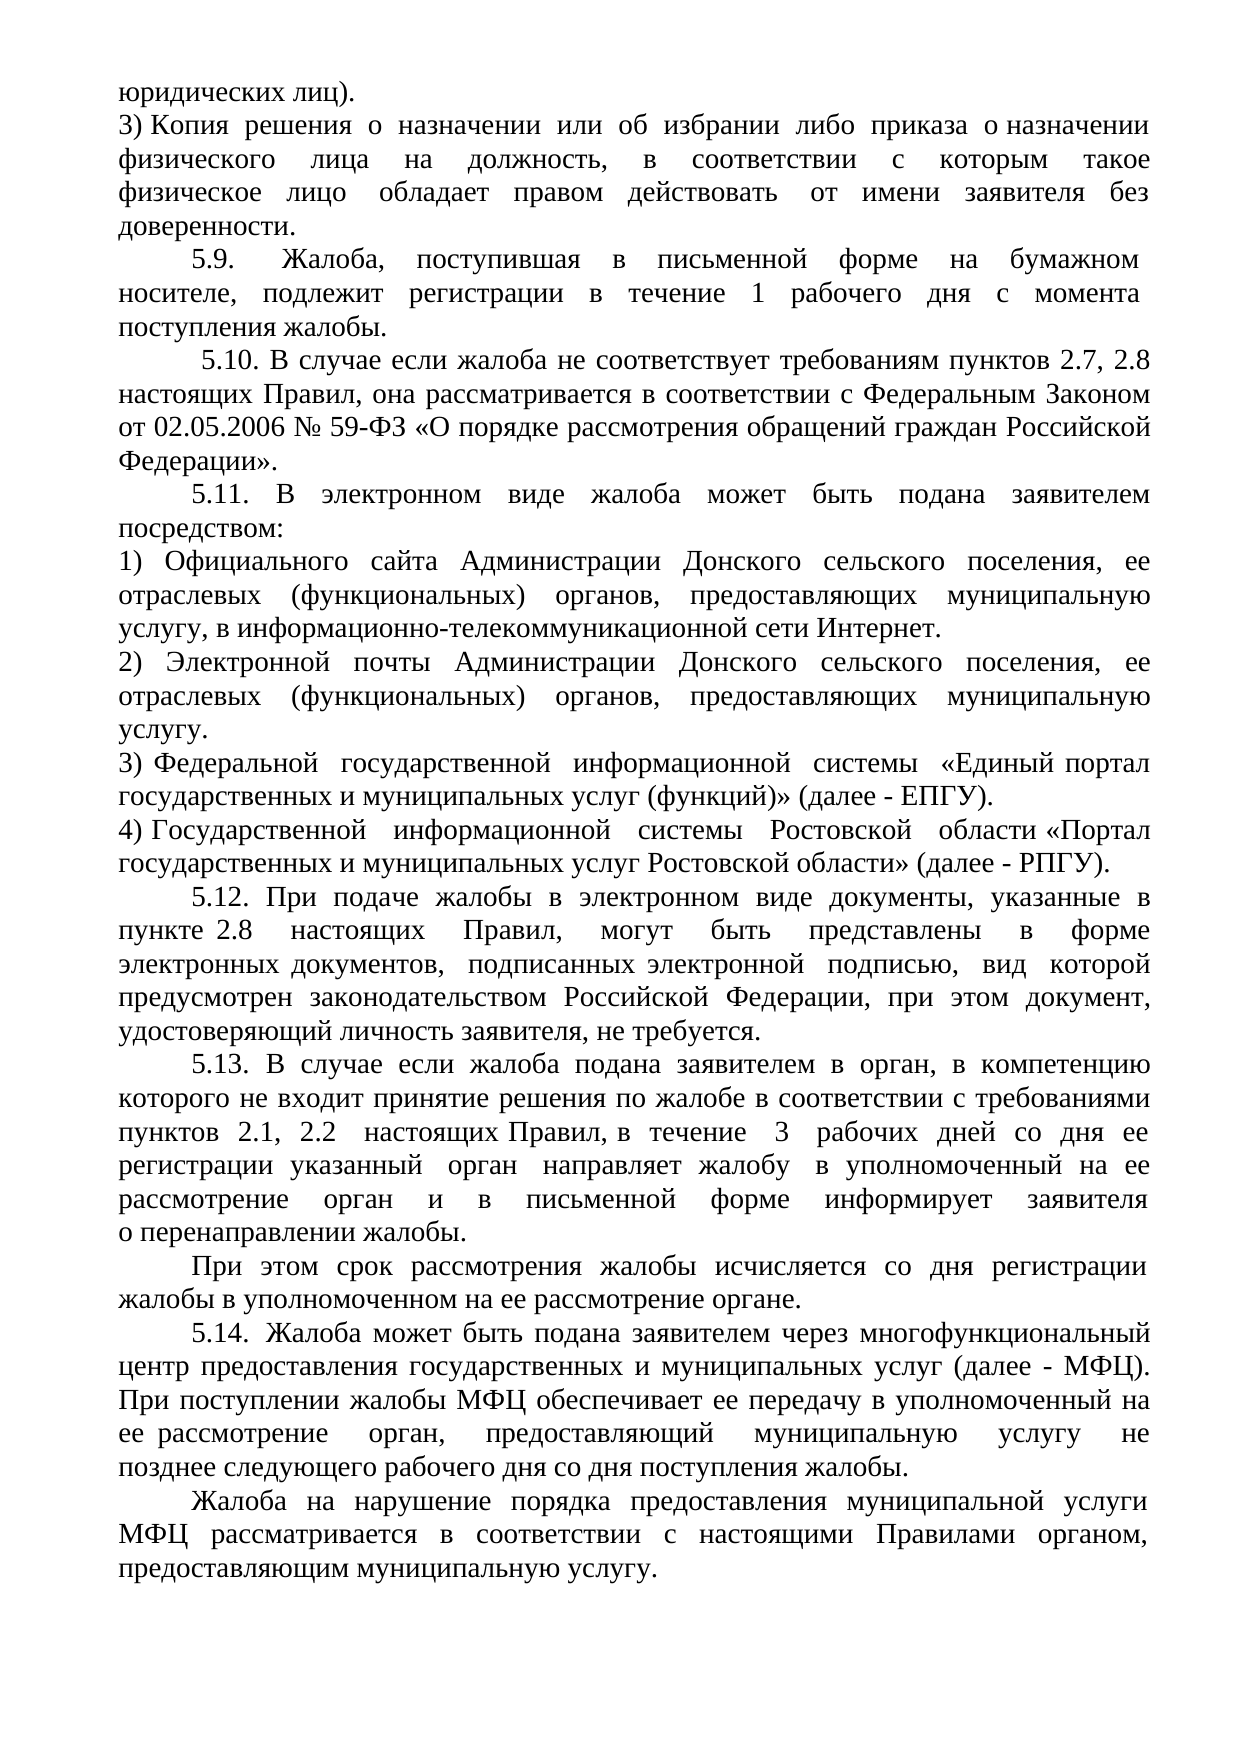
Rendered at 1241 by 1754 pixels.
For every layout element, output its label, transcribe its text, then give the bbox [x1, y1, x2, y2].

text 2) Электронной почты Администрации Донского сельского поселения, ее отраслевых (функциональных) органов, предоставляющих муниципальную услугу. [118, 644, 1152, 745]
text 5.12. При подаче жалобы в электронном виде документы, указанные в пункте 2.8 настоящих Правил, могут быть представлены в форме электронных документов, подписанных электронной подписью, вид которой предусмотрен законодательством Российской Федерации, при этом документ, удостоверяющий личность заявителя, не требуется. [118, 879, 1152, 1047]
text 1) Официального сайта Администрации Донского сельского поселения, ее отраслевых (функциональных) органов, предоставляющих муниципальную услугу, в информационно-телекоммуникационной сети Интернет. [118, 543, 1152, 644]
text 5.13. В случае если жалоба подана заявителем в орган, в компетенцию которого не входит принятие решения по жалобе в соответствии с требованиями пунктов 2.1, 2.2 настоящих Правил, в течение 3 рабочих дней со дня ее регистрации указанный орган направляет жалобу в уполномоченный на ее рассмотрение орган и в письменной форме информирует заявителя о перенаправлении жалобы. [118, 1047, 1152, 1248]
text 5.14. Жалоба может быть подана заявителем через многофункциональный центр предоставления государственных и муниципальных услуг (далее - МФЦ). При поступлении жалобы МФЦ обеспечивает ее передачу в уполномоченный на ее рассмотрение орган, предоставляющий муниципальную услугу не позднее следующего рабочего дня со дня поступления жалобы. [118, 1315, 1152, 1483]
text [118, 74, 1152, 107]
text 5.11. В электронном виде жалоба может быть подана заявителем посредством: [118, 476, 1152, 543]
text 4) Государственной информационной системы Ростовской области «Портал государственных и муниципальных услуг Ростовской области» (далее - РПГУ). [118, 812, 1152, 879]
text 3) Копия решения о назначении или об избрании либо приказа о назначении физического лица на должность, в соответствии с которым такое физическое лицо обладает правом действовать от имени заявителя без доверенности. [118, 107, 1152, 242]
text 5.10. В случае если жалоба не соответствует требованиям пунктов 2.7, 2.8 настоящих Правил, она рассматривается в соответствии с Федеральным Законом от 02.05.2006 № 59-ФЗ «О порядке рассмотрения обращений граждан Российской Федерации». [118, 342, 1152, 476]
text Жалоба на нарушение порядка предоставления муниципальной услуги МФЦ рассматривается в соответствии с настоящими Правилами органом, предоставляющим муниципальную услугу. [118, 1483, 1148, 1583]
text При этом срок рассмотрения жалобы исчисляется со дня регистрации жалобы в уполномоченном на ее рассмотрение органе. [118, 1248, 1148, 1315]
text 5.9. Жалоба, поступившая в письменной форме на бумажном носителе, подлежит регистрации в течение 1 рабочего дня с момента поступления жалобы. [118, 242, 1141, 342]
text 3) Федеральной государственной информационной системы «Единый портал государственных и муниципальных услуг (функций)» (далее - ЕПГУ). [118, 745, 1152, 812]
